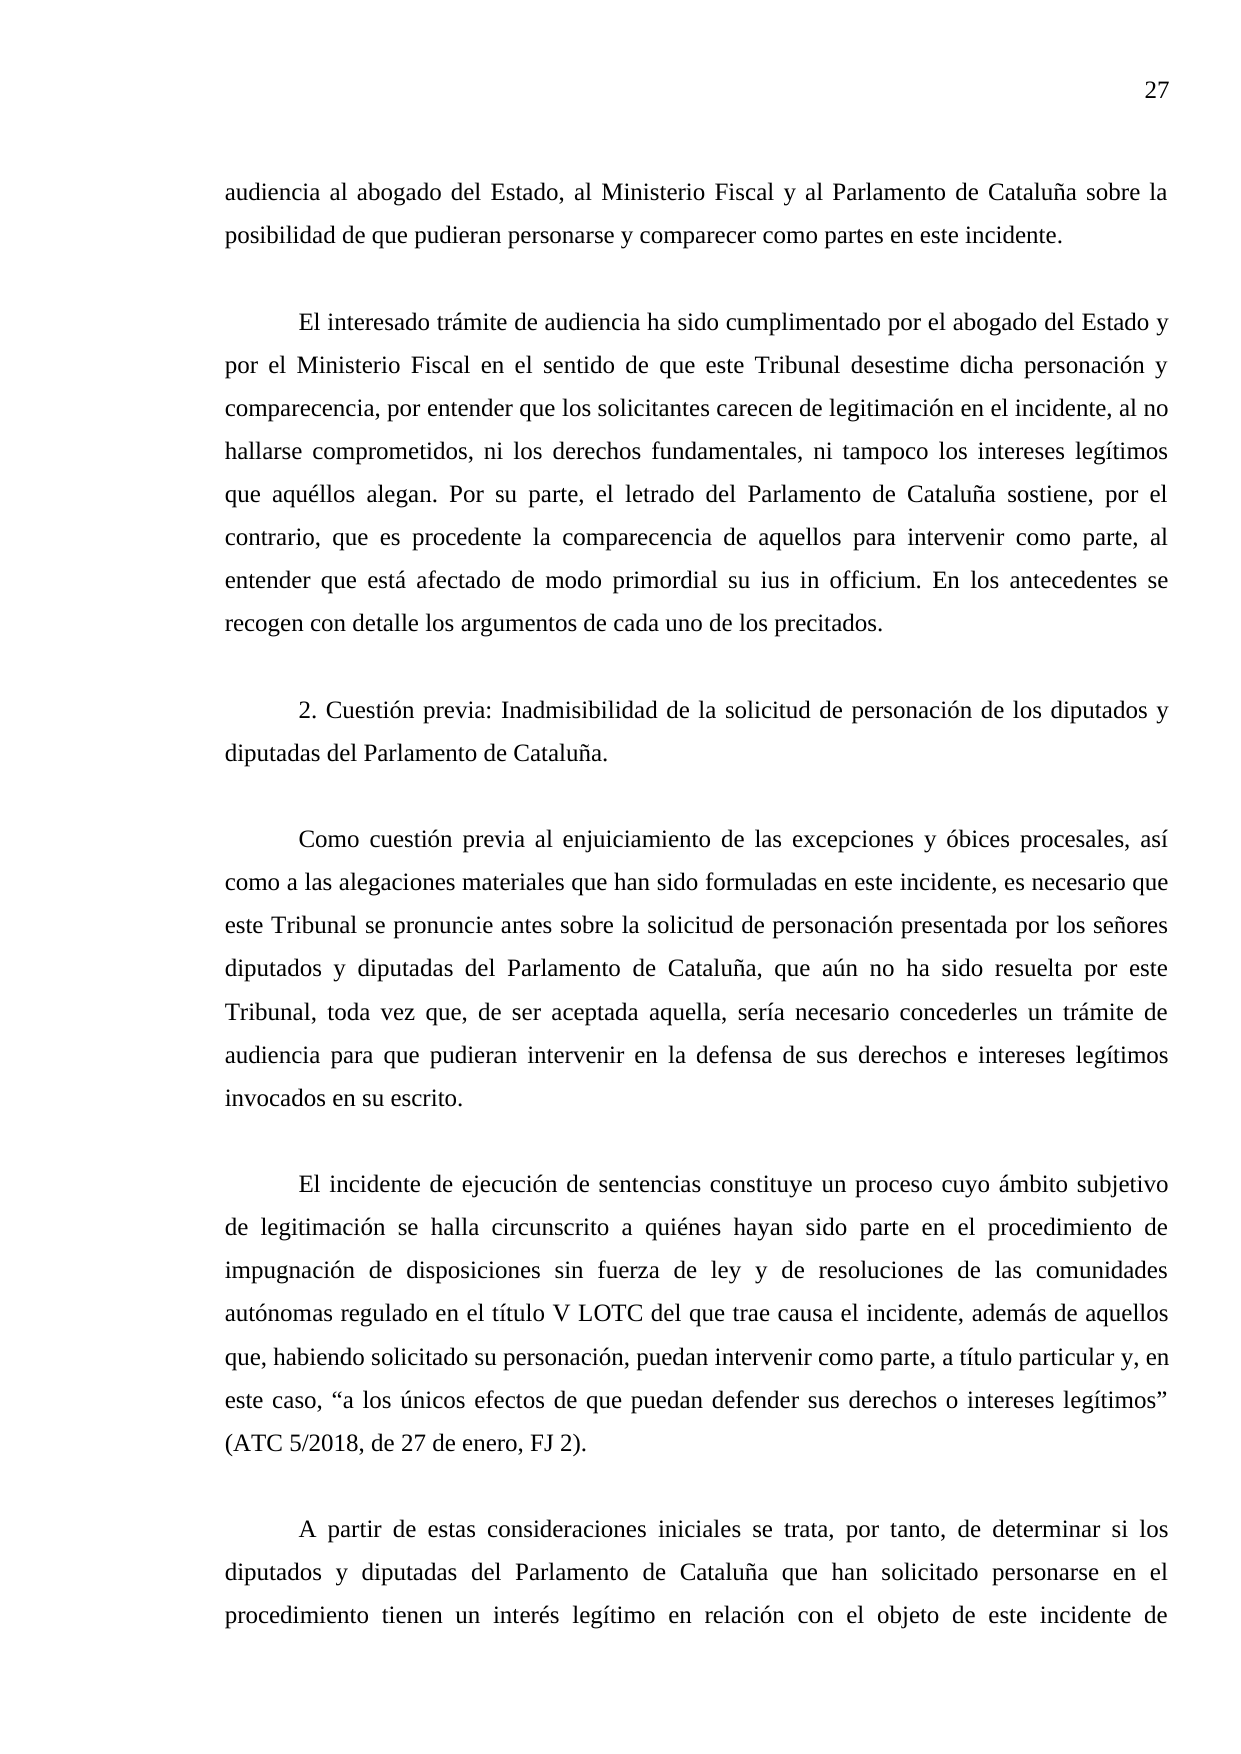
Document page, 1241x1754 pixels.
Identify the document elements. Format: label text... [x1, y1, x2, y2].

text El interesado trámite de audiencia ha sido cumplimentado por el abogado del Estado y por el Ministerio Fiscal en el sentido de que este Tribunal desestime dicha personación y comparecencia, por entender que los solicitantes carecen de legitimación en el incidente, al no hallarse comprometidos, ni los derechos fundamentales, ni tampoco los intereses legítimos que aquéllos alegan. Por su parte, el letrado del Parlamento de Cataluña sostiene, por el contrario, que es procedente la comparecencia de aquellos para intervenir como parte, al entender que está afectado de modo primordial su ius in officium. En los antecedentes se recogen con detalle los argumentos de cada uno de los precitados. [224, 307, 1169, 637]
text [224, 177, 1169, 249]
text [224, 1514, 1169, 1629]
text 2. Cuestión previa: Inadmisibilidad de la solicitud de personación de los diputados y diputadas del Parlamento de Cataluña. [224, 695, 1169, 767]
text Como cuestión previa al enjuiciamiento de las excepciones y óbices procesales, así como a las alegaciones materiales que han sido formuladas en este incidente, es necesario que este Tribunal se pronuncie antes sobre la solicitud de personación presentada por los señores diputados y diputadas del Parlamento de Cataluña, que aún no ha sido resuelta por este Tribunal, toda vez que, de ser aceptada aquella, sería necesario concederles un trámite de audiencia para que pudieran intervenir en la defensa de sus derechos e intereses legítimos invocados en su escrito. [224, 824, 1169, 1112]
text El incidente de ejecución de sentencias constituye un proceso cuyo ámbito subjetivo de legitimación se halla circunscrito a quiénes hayan sido parte en el procedimiento de impugnación de disposiciones sin fuerza de ley y de resoluciones de las comunidades autónomas regulado en el título V LOTC del que trae causa el incidente, además de aquellos que, habiendo solicitado su personación, puedan intervenir como parte, a título particular y, en este caso, “a los únicos efectos de que puedan defender sus derechos o intereses legítimos” (ATC 5/2018, de 27 de enero, FJ 2). [224, 1169, 1169, 1457]
